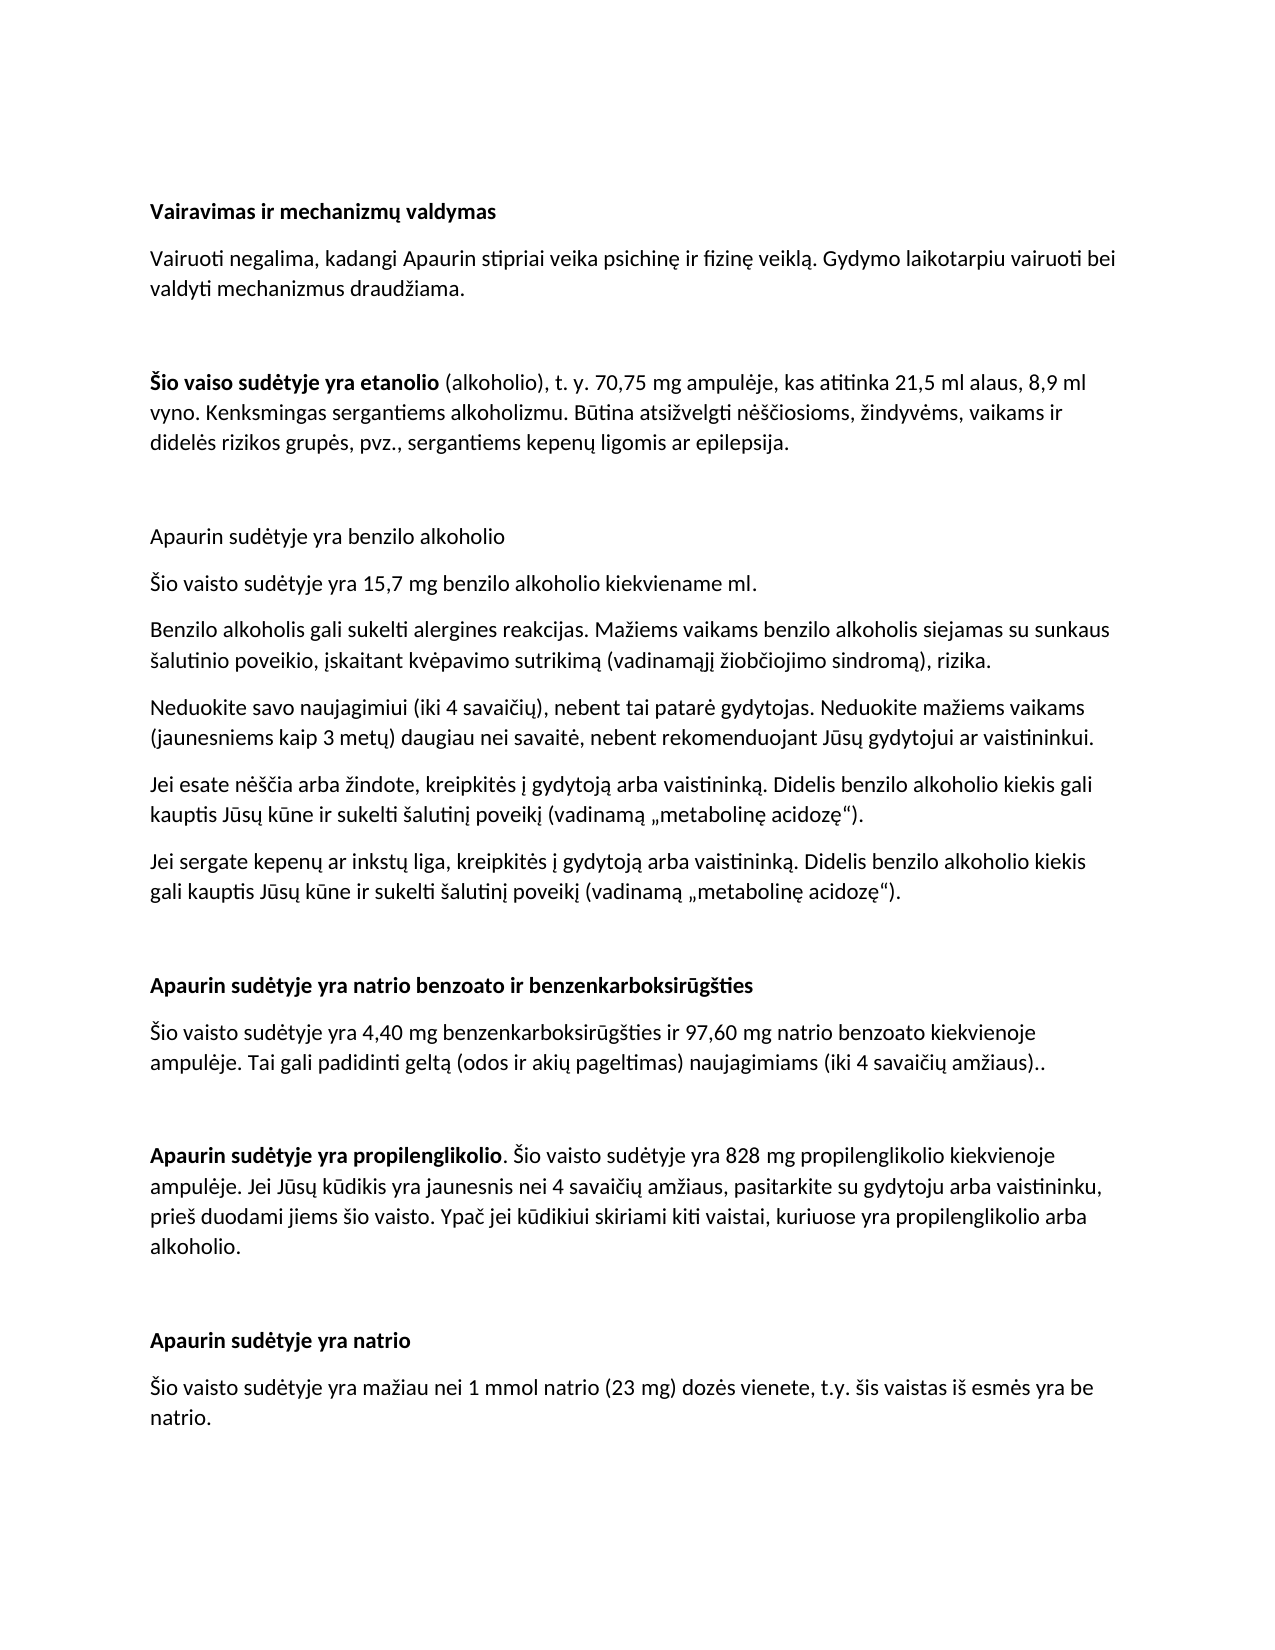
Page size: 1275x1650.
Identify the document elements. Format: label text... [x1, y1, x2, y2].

text Šio vaisto sudėtyje yra mažiau nei 1 mmol natrio (23 mg) dozės vienete, t.y. šis vaistas iš esmės yra be natrio. [150, 1373, 1125, 1431]
text Apaurin sudėtyje yra benzilo alkoholio [150, 522, 1125, 550]
text Neduokite savo naujagimiui (iki 4 savaičių), nebent tai patarė gydytojas. Neduokite mažiems vaikams (jaunesniems kaip 3 metų) daugiau nei savaitė, nebent rekomenduojant Jūsų gydytojui ar vaistininkui. [150, 693, 1125, 751]
text Apaurin sudėtyje yra natrio [150, 1326, 1125, 1354]
text Jei esate nėščia arba žindote, kreipkitės į gydytoją arba vaistininką. Didelis benzilo alkoholio kiekis gali kauptis Jūsų kūne ir sukelti šalutinį poveikį (vadinamą „metabolinę acidozę“). [150, 770, 1125, 828]
text Vairavimas ir mechanizmų valdymas [150, 197, 1125, 225]
text Jei sergate kepenų ar inkstų liga, kreipkitės į gydytoją arba vaistininką. Didelis benzilo alkoholio kiekis gali kauptis Jūsų kūne ir sukelti šalutinį poveikį (vadinamą „metabolinę acidozę“). [150, 847, 1125, 905]
text Šio vaisto sudėtyje yra 4,40 mg benzenkarboksirūgšties ir 97,60 mg natrio benzoato kiekvienoje ampulėje. Tai gali padidinti geltą (odos ir akių pageltimas) naujagimiams (iki 4 savaičių amžiaus).. [150, 1018, 1125, 1076]
text Vairuoti negalima, kadangi Apaurin stipriai veika psichinę ir fizinę veiklą. Gydymo laikotarpiu vairuoti bei valdyti mechanizmus draudžiama. [150, 244, 1125, 302]
text Apaurin sudėtyje yra propilenglikolio. Šio vaisto sudėtyje yra 828 mg propilenglikolio kiekvienoje ampulėje. Jei Jūsų kūdikis yra jaunesnis nei 4 savaičių amžiaus, pasitarkite su gydytoju arba vaistininku, prieš duodami jiems šio vaisto. Ypač jei kūdikiui skiriami kiti vaistai, kuriuose yra propilenglikolio arba alkoholio. [150, 1142, 1125, 1260]
text Šio vaiso sudėtyje yra etanolio (alkoholio), t. y. 70,75 mg ampulėje, kas atitinka 21,5 ml alaus, 8,9 ml vyno. Kenksmingas sergantiems alkoholizmu. Būtina atsižvelgti nėščiosioms, žindyvėms, vaikams ir didelės rizikos grupės, pvz., sergantiems kepenų ligomis ar epilepsija. [150, 368, 1125, 456]
text Šio vaisto sudėtyje yra 15,7 mg benzilo alkoholio kiekviename ml. [150, 569, 1125, 597]
text Benzilo alkoholis gali sukelti alergines reakcijas. Mažiems vaikams benzilo alkoholis siejamas su sunkaus šalutinio poveikio, įskaitant kvėpavimo sutrikimą (vadinamąjį žiobčiojimo sindromą), rizika. [150, 616, 1125, 674]
text Apaurin sudėtyje yra natrio benzoato ir benzenkarboksirūgšties [150, 971, 1125, 999]
